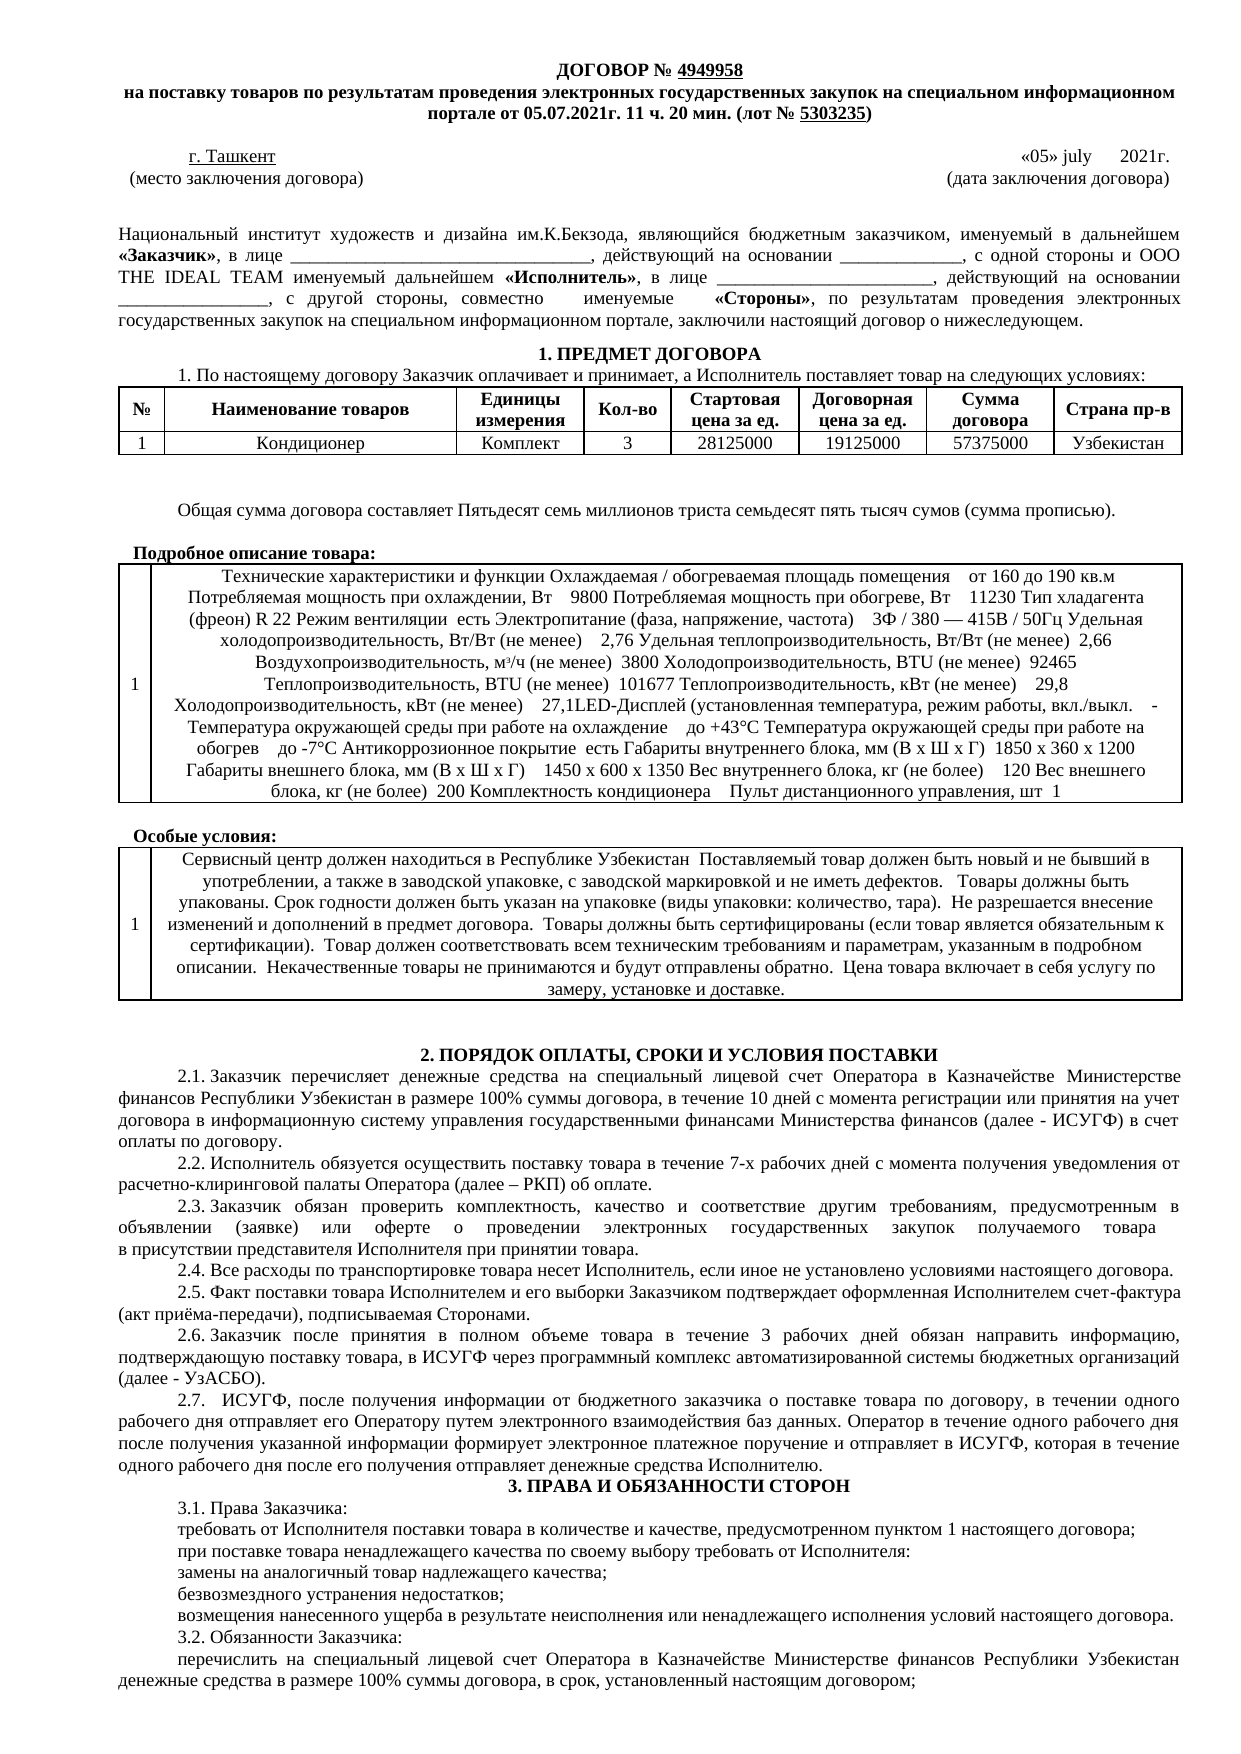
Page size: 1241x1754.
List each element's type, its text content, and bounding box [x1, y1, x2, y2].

table_cell 3 [585, 432, 670, 454]
list Общая сумма договора составляет Пятьдесят семь миллионов триста семьдесят пять тысяч сумов (сумма прописью). [118, 498, 1181, 520]
table_header Стартовая цена за ед. [672, 388, 798, 431]
text Особые условия: [133, 825, 1181, 847]
table_header Сумма договора [927, 388, 1053, 431]
table_cell 57375000 [927, 432, 1053, 454]
list 3. ПРАВА И ОБЯЗАННОСТИ СТОРОН [118, 1475, 1181, 1497]
list 3.1. Права Заказчика: [118, 1497, 1181, 1518]
text требовать от Исполнителя поставки товара в количестве и качестве, предусмотренном пунктом 1 настоящего договора; [118, 1518, 1181, 1540]
table_header Сервисный центр должен находиться в Республике Узбекистан Поставляемый товар должен быть новый и не бывший в употреблении, а также в заводской упаковке, с заводской маркировкой и не иметь дефектов. Товары должны быть упакованы. Срок годности должен быть указан на упаковке (виды упаковки: количество, тара). Не разрешается внесение изменений и дополнений в предмет договора. Товары должны быть сертифицированы (если товар является обязательным к сертификации). Товар должен соответствовать всем техническим требованиям и параметрам, указанным в подробном описании. Некачественные товары не принимаются и будут отправлены обратно. Цена товара включает в себя услугу по замеру, установке и доставке. [152, 848, 1181, 999]
table_cell Комплект [457, 432, 583, 454]
text перечислить на специальный лицевой счет Оператора в Казначействе Министерстве финансов Республики Узбекистан денежные средства в размере 100% суммы договора, в срок, установленный настоящим договором; [118, 1647, 1181, 1691]
subtitle 2.2. Исполнитель обязуется осуществить поставку товара в течение 7-х рабочих дней с момента получения уведомления от расчетно-клиринговой палаты Оператора (далее – РКП) об оплате. [118, 1152, 1181, 1195]
list замены на аналогичный товар надлежащего качества; [118, 1561, 1181, 1583]
table_cell Узбекистан [1055, 432, 1181, 454]
list 2. ПОРЯДОК ОПЛАТЫ, СРОКИ И УСЛОВИЯ ПОСТАВКИ [118, 1044, 1181, 1065]
table_cell 1 [120, 432, 164, 454]
list 3.2. Обязанности Заказчика: [118, 1626, 1181, 1647]
table_header Технические характеристики и функции Охлаждаемая / обогреваемая площадь помещения от 160 до 190 кв.м Потребляемая мощность при охлаждении, Вт 9800 Потребляемая мощность при обогреве, Вт 11230 Тип хладагента (фреон) R 22 Режим вентиляции есть Электропитание (фаза, напряжение, частота) 3Ф / 380 — 415В / 50Гц Удельная холодопроизводительность, Вт/Вт (не менее) 2,76 Удельная теплопроизводительность, Вт/Вт (не менее) 2,66 Воздухопроизводительность, мᵌ/ч (не менее) 3800 Холодопроизводительность, BTU (не менее) 92465 Теплопроизводительность, BTU (не менее) 101677 Теплопроизводительность, кВт (не менее) 29,8 Холодопроизводительность, кВт (не менее) 27,1LED-Дисплей (установленная температура, режим работы, вкл./выкл. -Температура окружающей среды при работе на охлаждение до +43°С Температура окружающей среды при работе на обогрев до -7°С Антикоррозионное покрытие есть Габариты внутреннего блока, мм (В х Ш х Г) 1850 x 360 x 1200 Габариты внешнего блока, мм (В х Ш х Г) 1450 x 600 x 1350 Вес внутреннего блока, кг (не более) 120 Вес внешнего блока, кг (не более) 200 Комплектность кондиционера Пульт дистанционного управления, шт 1 [152, 565, 1181, 802]
table_cell Кондиционер [165, 432, 456, 454]
table_header Единицы измерения [457, 388, 583, 431]
table_cell 28125000 [672, 432, 798, 454]
list при поставке товара ненадлежащего качества по своему выбору требовать от Исполнителя: [118, 1540, 1181, 1561]
list 2.6. Заказчик после принятия в полном объеме товара в течение 3 рабочих дней обязан направить информацию, подтверждающую поставку товара, в ИСУГФ через программный комплекс автоматизированной системы бюджетных организаций (далее - УзАСБО). [118, 1324, 1181, 1389]
table_header № [120, 388, 164, 431]
list безвозмездного устранения недостатков; [118, 1583, 1181, 1604]
text Подробное описание товара: [133, 542, 1181, 563]
table_header «05» july 2021г. (дата заключения договора) [650, 145, 1181, 188]
table_header Договорная цена за ед. [800, 388, 926, 431]
table_cell 19125000 [800, 432, 926, 454]
text Национальный институт художеств и дизайна им.К.Бекзода, являющийся бюджетным заказчиком, именуемый в дальнейшем «Заказчик», в лице ________________________________, действующий на основании _____________, с одной стороны и ООО THE IDEAL TEAM именуемый дальнейшем «Исполнитель», в лице _______________________, действующий на основании ________________, с другой стороны, совместно именуемые «Стороны», по результатам проведения электронных государственных закупок на специальном информационном портале, заключили настоящий договор о нижеследующем. [118, 222, 1181, 330]
list 2.7. ИСУГФ, после получения информации от бюджетного заказчика о поставке товара по договору, в течении одного рабочего дня отправляет его Оператору путем электронного взаимодействия баз данных. Оператор в течение одного рабочего дня после получения указанной информации формирует электронное платежное поручение и отправляет в ИСУГФ, которая в течение одного рабочего дня после его получения отправляет денежные средства Исполнителю. [118, 1389, 1181, 1475]
subtitle 2.3. Заказчик обязан проверить комплектность, качество и соответствие другим требованиям, предусмотренным в объявлении (заявке) или оферте о проведении электронных государственных закупок получаемого товара в присутствии представителя Исполнителя при принятии товара. [118, 1195, 1181, 1259]
table_header Страна пр-в [1055, 388, 1181, 431]
table_header Наименование товаров [165, 388, 456, 431]
list 2.4. Все расходы по транспортировке товара несет Исполнитель, если иное не установлено условиями настоящего договора. [118, 1259, 1181, 1281]
list 1. По настоящему договору Заказчик оплачивает и принимает, а Исполнитель поставляет товар на следующих условиях: [118, 364, 1181, 386]
list 2.5. Факт поставки товара Исполнителем и его выборки Заказчиком подтверждает оформленная Исполнителем счет-фактура (акт приёма-передачи), подписываемая Сторонами. [118, 1281, 1181, 1324]
table_header 1 [120, 565, 150, 802]
title на поставку товаров по результатам проведения электронных государственных закупок на специальном информационном портале от 05.07.2021г. 11 ч. 20 мин. (лот № 5303235) [118, 81, 1181, 124]
title ДОГОВОР № 4949958 [118, 59, 1181, 81]
subtitle 2.1. Заказчик перечисляет денежные средства на специальный лицевой счет Оператора в Казначействе Министерстве финансов Республики Узбекистан в размере 100% суммы договора, в течение 10 дней с момента регистрации или принятия на учет договора в информационную систему управления государственными финансами Министерства финансов (далее - ИСУГФ) в счет оплаты по договору. [118, 1065, 1181, 1152]
table_header 1 [120, 848, 150, 999]
table_header г. Ташкент (место заключения договора) [118, 145, 649, 188]
table_header Кол-во [585, 388, 670, 431]
subtitle 1. ПРЕДМЕТ ДОГОВОРА [118, 343, 1181, 364]
text возмещения нанесенного ущерба в результате неисполнения или ненадлежащего исполнения условий настоящего договора. [118, 1604, 1181, 1626]
